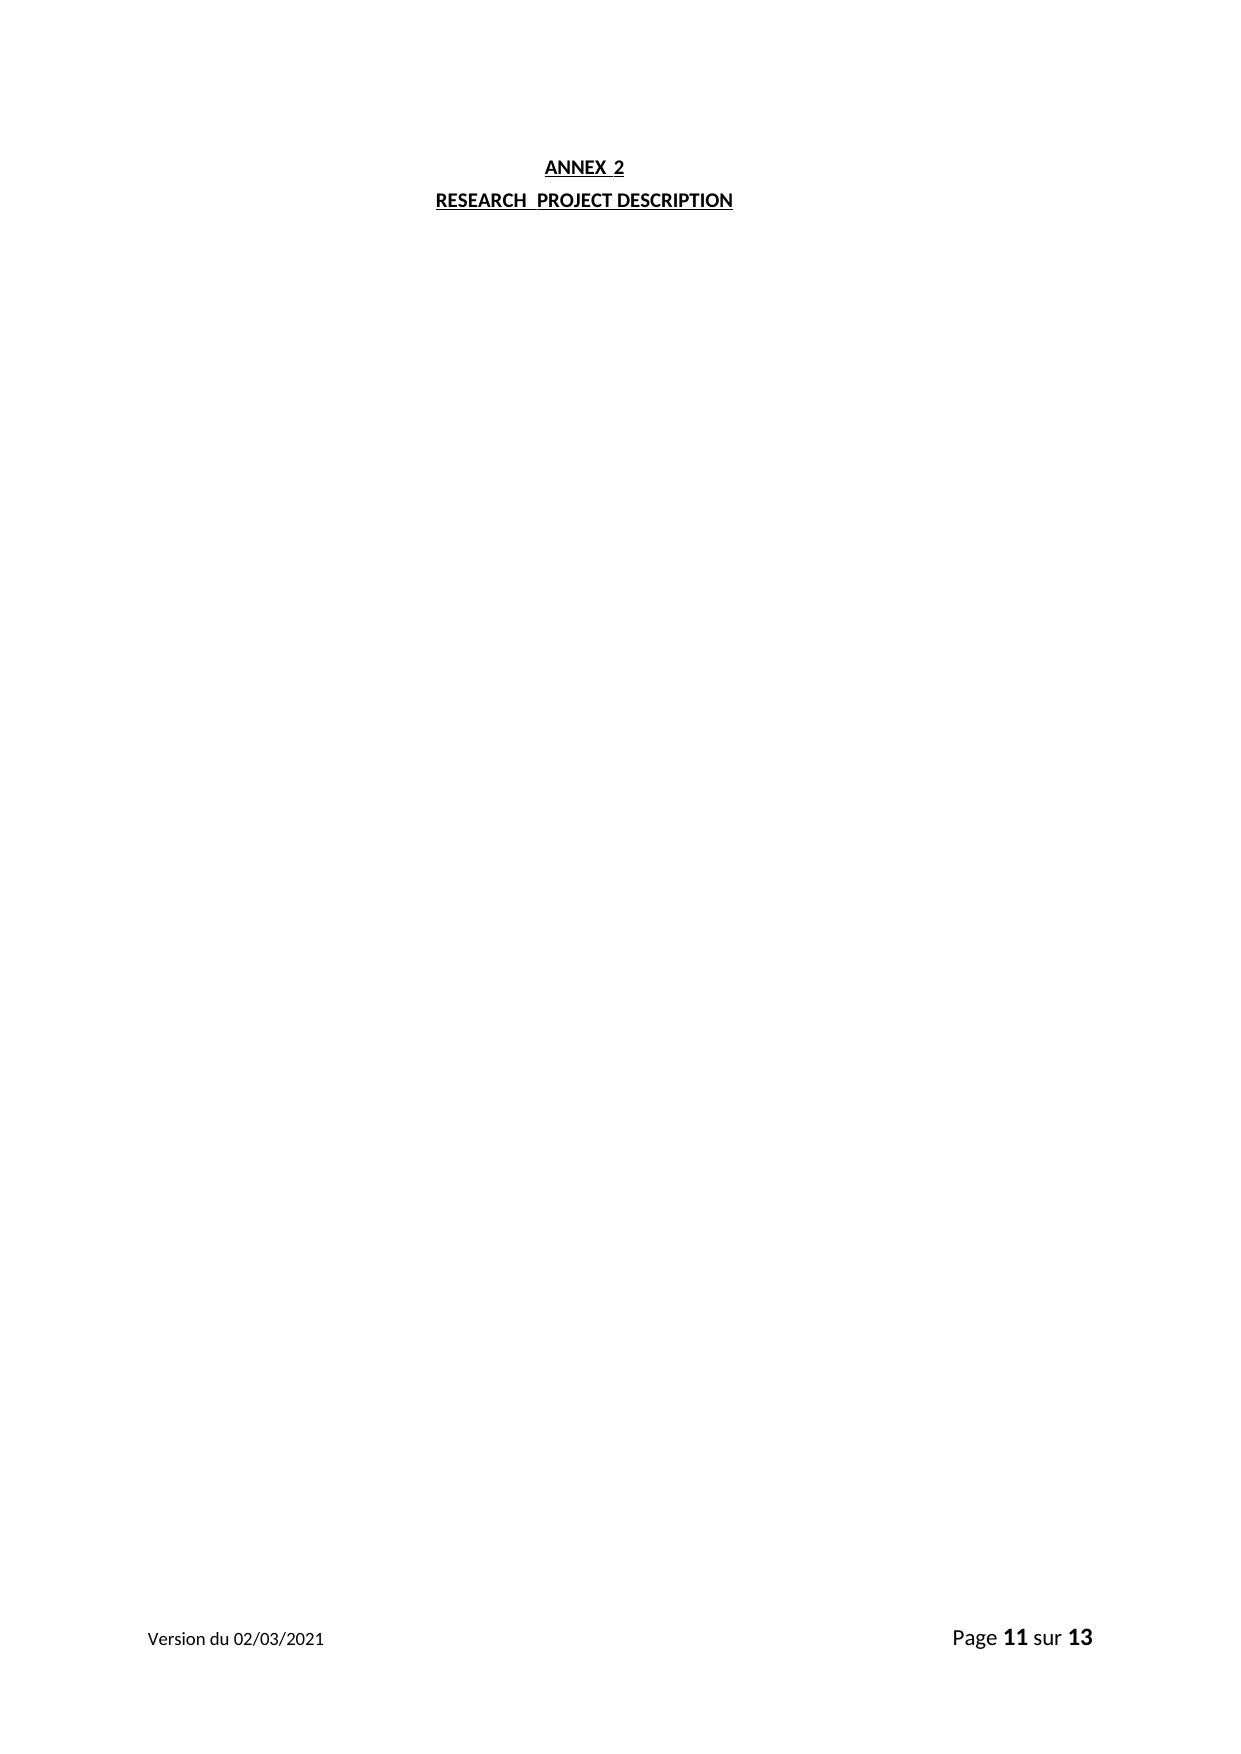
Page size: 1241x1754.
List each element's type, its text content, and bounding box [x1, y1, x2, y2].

subtitle ANNEX 2 [148, 154, 1021, 179]
text RESEARCH PROJECT DESCRIPTION [148, 187, 1021, 213]
